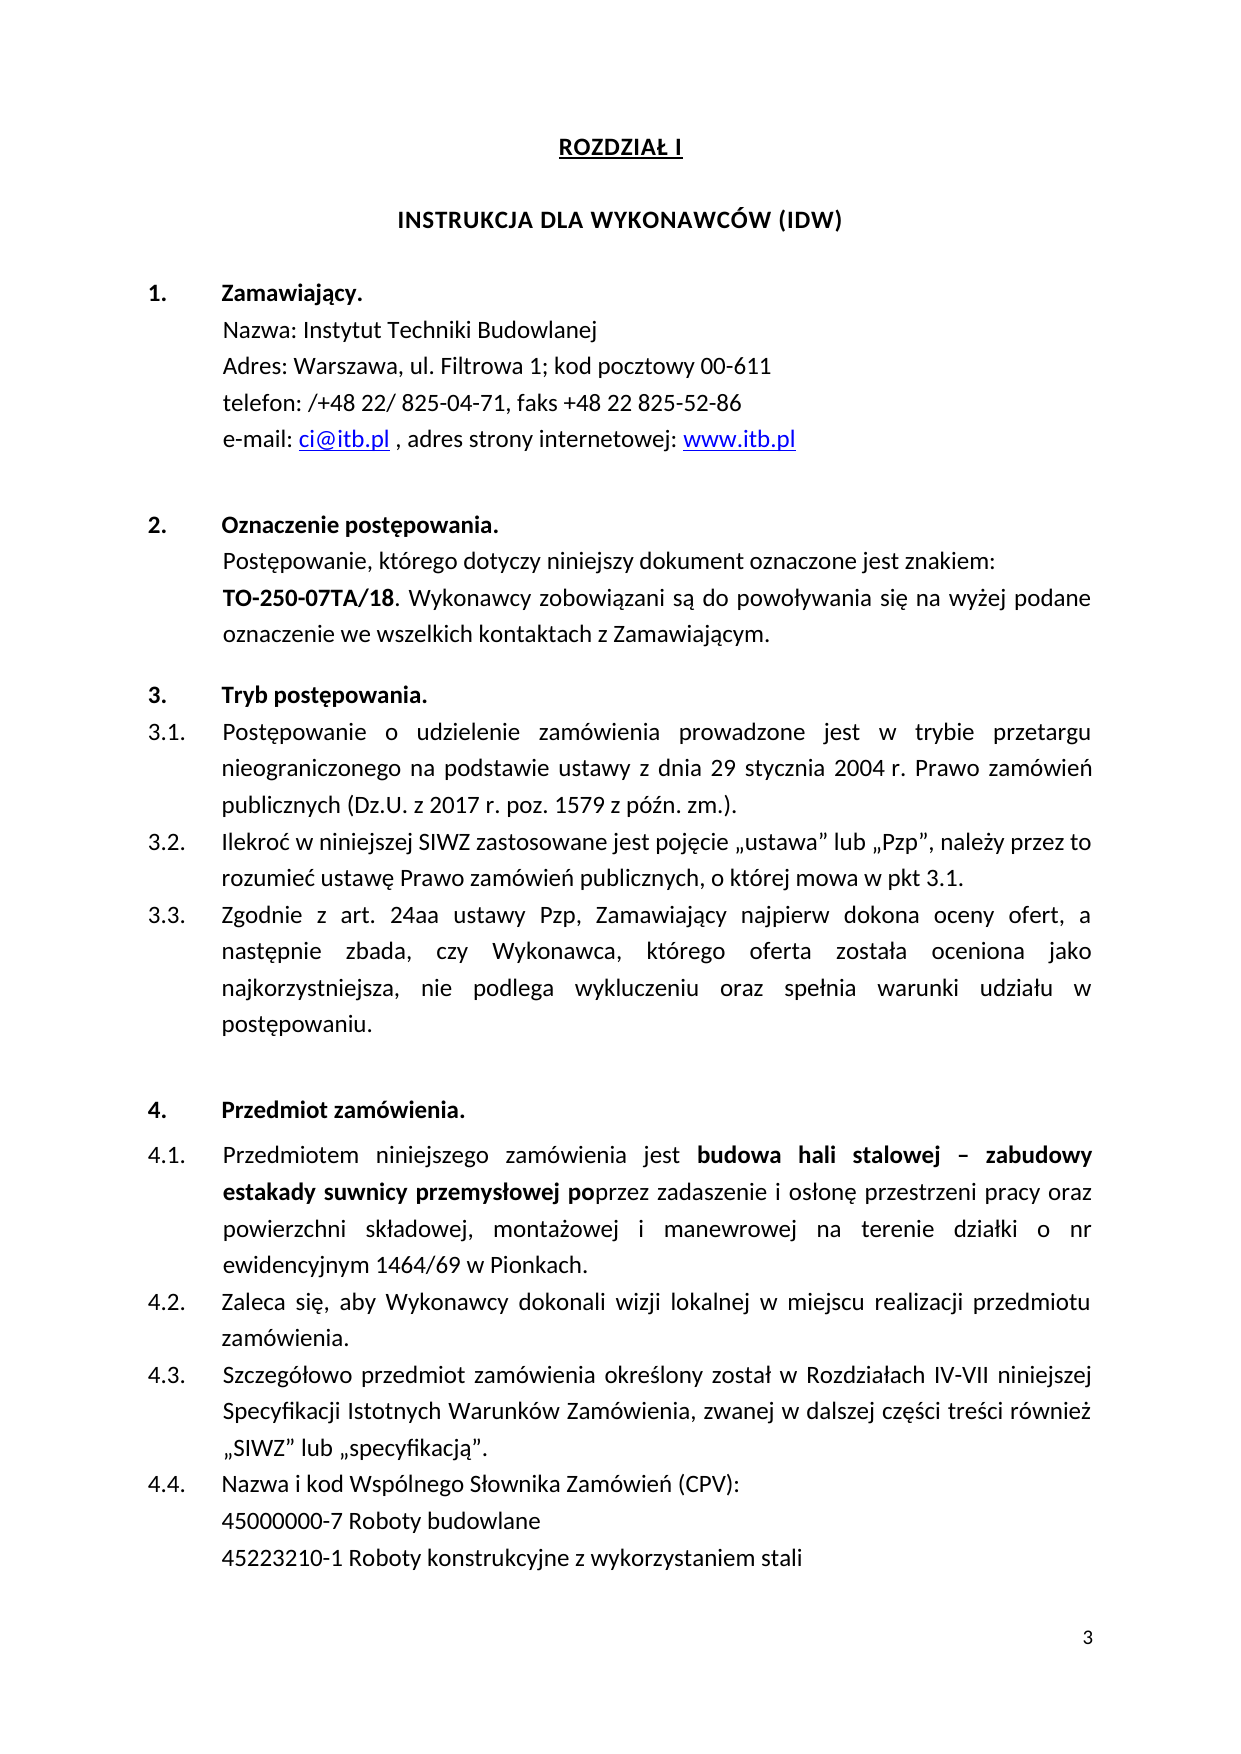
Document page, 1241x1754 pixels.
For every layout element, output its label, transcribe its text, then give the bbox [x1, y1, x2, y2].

text Adres: Warszawa, ul. Filtrowa 1; kod pocztowy 00-611 [223, 350, 1093, 381]
text 3.1. Postępowanie o udzielenie zamówienia prowadzone jest w trybie przetargu nieograniczonego na podstawie ustawy z dnia 29 stycznia 2004 r. Prawo zamówień publicznych (Dz.U. z 2017 r. poz. 1579 z późn. zm.). [148, 716, 1093, 820]
list Zgodnie z art. 24aa ustawy Pzp, Zamawiający najpierw dokona oceny ofert, a następnie zbada, czy Wykonawca, którego oferta została oceniona jako najkorzystniejsza, nie podlega wykluczeniu oraz spełnia warunki udziału w postępowaniu. [148, 899, 1093, 1039]
list Ilekroć w niniejszej SIWZ zastosowane jest pojęcie „ustawa” lub „Pzp”, należy przez to rozumieć ustawę Prawo zamówień publicznych, o której mowa w pkt 3.1. [148, 826, 1093, 893]
text 4.2. Zaleca się, aby Wykonawcy dokonali wizji lokalnej w miejscu realizacji przedmiotu zamówienia. [148, 1286, 1093, 1353]
text Postępowanie, którego dotyczy niniejszy dokument oznaczone jest znakiem: [223, 545, 1093, 576]
text 45223210-1 Roboty konstrukcyjne z wykorzystaniem stali [221, 1542, 1093, 1572]
list Szczegółowo przedmiot zamówienia określony został w Rozdziałach IV-VII niniejszej Specyfikacji Istotnych Warunków Zamówienia, zwanej w dalszej części treści również „SIWZ” lub „specyfikacją”. [148, 1359, 1093, 1463]
text TO-250-07TA/18. Wykonawcy zobowiązani są do powoływania się na wyżej podane oznaczenie we wszelkich kontaktach z Zamawiającym. [223, 582, 1093, 649]
text 2. Oznaczenie postępowania. [148, 509, 1093, 539]
text 4.1. Przedmiotem niniejszego zamówienia jest budowa hali stalowej – zabudowy estakady suwnicy przemysłowej poprzez zadaszenie i osłonę przestrzeni pracy oraz powierzchni składowej, montażowej i manewrowej na terenie działki o nr ewidencyjnym 1464/69 w Pionkach. [148, 1139, 1093, 1280]
list Nazwa i kod Wspólnego Słownika Zamówień (CPV): 45000000-7 Roboty budowlane [148, 1469, 1093, 1536]
text instrukcja dla WYKONAWCÓW (IDW) [148, 204, 1093, 235]
text e-mail: ci@itb.pl , adres strony internetowej: www.itb.pl [223, 423, 1093, 454]
text Nazwa: Instytut Techniki Budowlanej [223, 314, 1093, 344]
text telefon: /+48 22/ 825-04-71, faks +48 22 825-52-86 [223, 387, 1093, 417]
text 3. Tryb postępowania. [148, 679, 1093, 710]
text 4. Przedmiot zamówienia. [148, 1094, 1093, 1124]
text 1. Zamawiający. [148, 277, 1093, 308]
text ROZDZIAŁ I [148, 131, 1093, 162]
